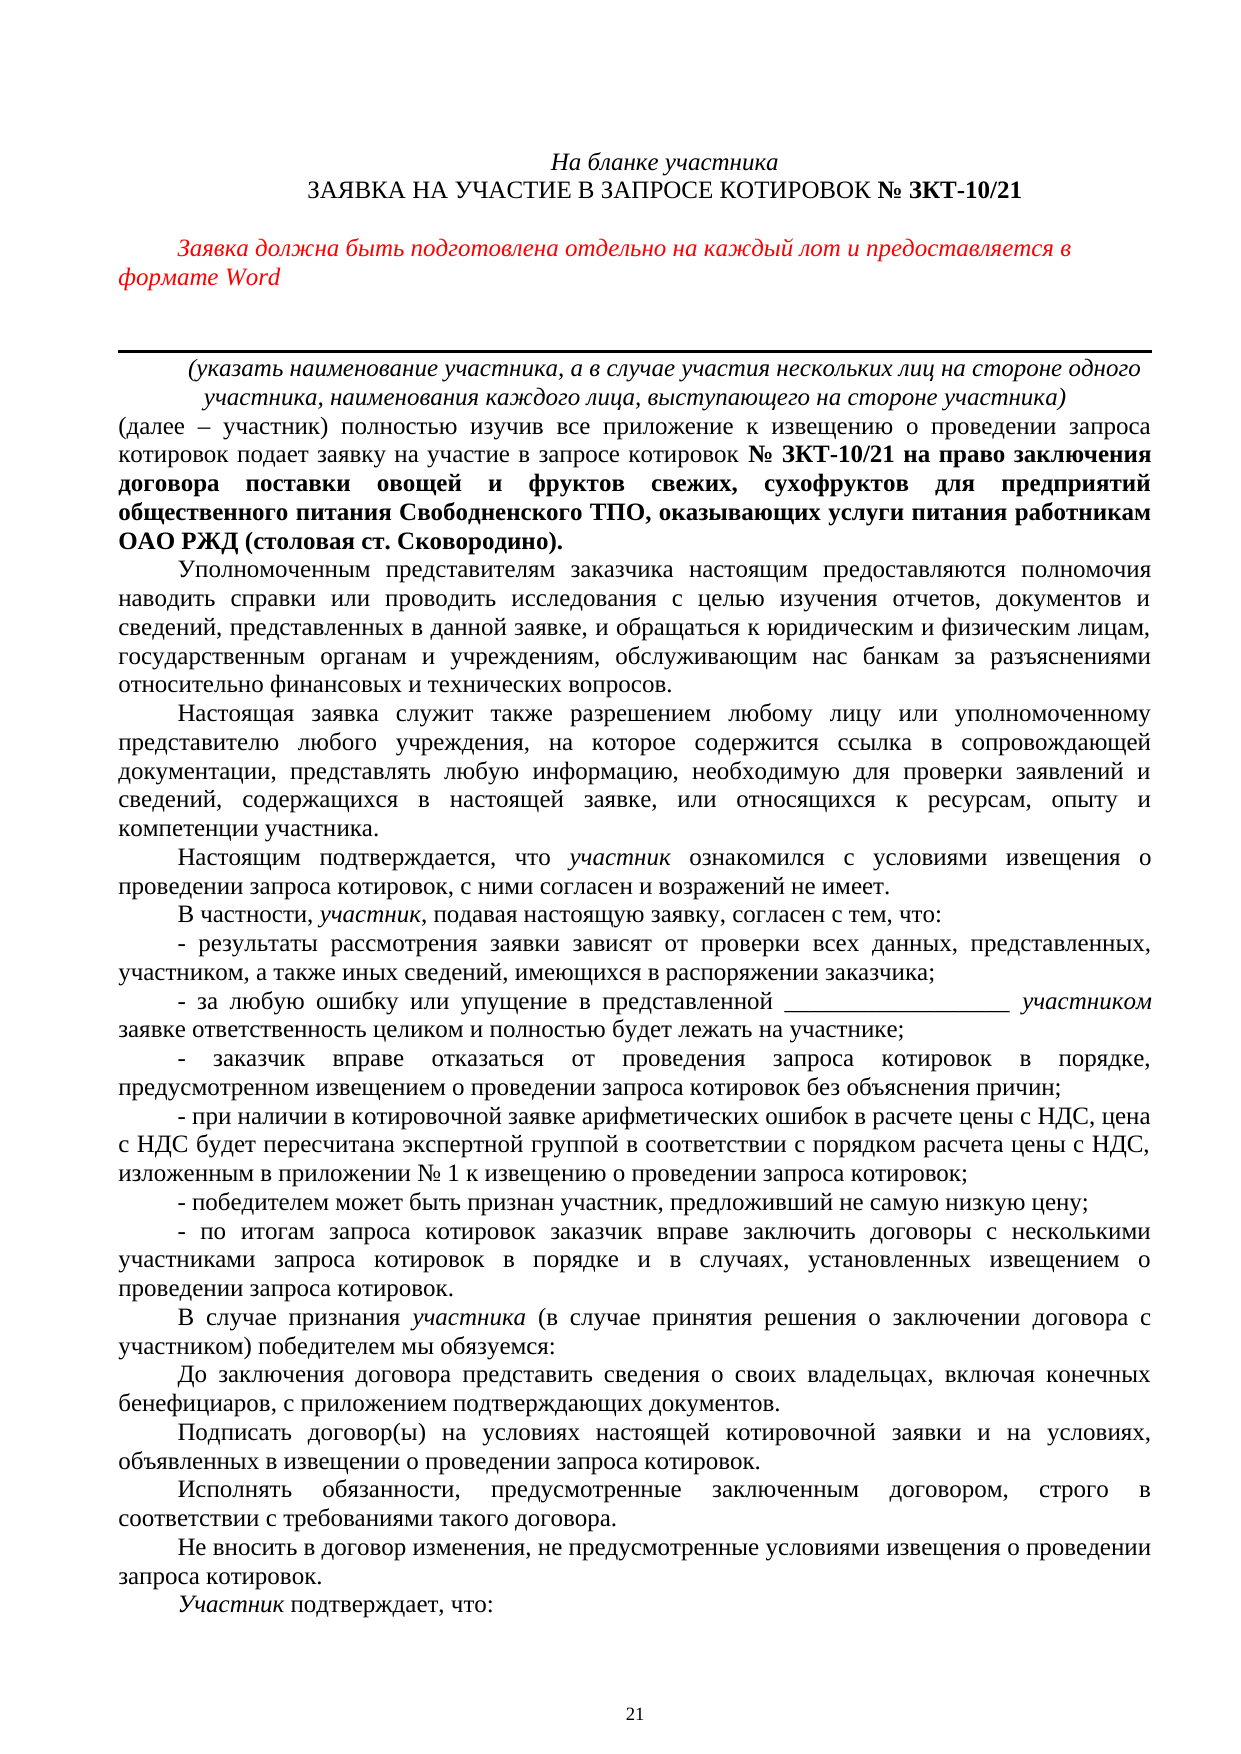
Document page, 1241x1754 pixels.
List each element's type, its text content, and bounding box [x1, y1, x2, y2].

text На бланке участника [118, 147, 1152, 176]
text Участник подтверждает, что: [118, 1589, 1152, 1618]
text Не вносить в договор изменения, не предусмотренные условиями извещения о проведении запроса котировок. [118, 1532, 1152, 1589]
text Настоящая заявка служит также разрешением любому лицу или уполномоченному представителю любого учреждения, на которое содержится ссылка в сопровождающей документации, представлять любую информацию, необходимую для проверки заявлений и сведений, содержащихся в настоящей заявке, или относящихся к ресурсам, опыту и компетенции участника. [118, 698, 1152, 842]
text - результаты рассмотрения заявки зависят от проверки всех данных, представленных, участником, а также иных сведений, имеющихся в распоряжении заказчика; [118, 928, 1152, 986]
text В частности, участник, подавая настоящую заявку, согласен с тем, что: [118, 899, 1152, 928]
text Настоящим подтверждается, что участник ознакомился с условиями извещения о проведении запроса котировок, с ними согласен и возражений не имеет. [118, 842, 1152, 899]
text - победителем может быть признан участник, предложивший не самую низкую цену; [118, 1187, 1152, 1216]
text Исполнять обязанности, предусмотренные заключенным договором, строго в соответствии с требованиями такого договора. [118, 1474, 1152, 1532]
text В случае признания участника (в случае принятия решения о заключении договора с участником) победителем мы обязуемся: [118, 1302, 1152, 1359]
text Уполномоченным представителям заказчика настоящим предоставляются полномочия наводить справки или проводить исследования с целью изучения отчетов, документов и сведений, представленных в данной заявке, и обращаться к юридическим и физическим лицам, государственным органам и учреждениям, обслуживающим нас банкам за разъяснениями относительно финансовых и технических вопросов. [118, 554, 1152, 698]
subtitle ЗАЯВКА НА УЧАСТИЕ В ЗАПРОСЕ КОТИРОВОК № ЗКТ-10/21 [118, 176, 1152, 204]
text - при наличии в котировочной заявке арифметических ошибок в расчете цены с НДС, цена с НДС будет пересчитана экспертной группой в соответствии с порядком расчета цены с НДС, изложенным в приложении № 1 к извещению о проведении запроса котировок; [118, 1101, 1152, 1187]
text До заключения договора представить сведения о своих владельцах, включая конечных бенефициаров, с приложением подтверждающих документов. [118, 1359, 1152, 1417]
text - за любую ошибку или упущение в представленной __________________ участником заявке ответственность целиком и полностью будет лежать на участнике; [118, 986, 1152, 1043]
text (далее – участник) полностью изучив все приложение к извещению о проведении запроса котировок подает заявку на участие в запросе котировок № ЗКТ-10/21 на право заключения договора поставки овощей и фруктов свежих, сухофруктов для предприятий общественного питания Свободненского ТПО, оказывающих услуги питания работникам ОАО РЖД (столовая ст. Сковородино). [118, 411, 1152, 554]
text Заявка должна быть подготовлена отдельно на каждый лот и предоставляется в формате Word [118, 233, 1152, 291]
text - по итогам запроса котировок заказчик вправе заключить договоры с несколькими участниками запроса котировок в порядке и в случаях, установленных извещением о проведении запроса котировок. [118, 1216, 1152, 1302]
text Подписать договор(ы) на условиях настоящей котировочной заявки и на условиях, объявленных в извещении о проведении запроса котировок. [118, 1417, 1152, 1474]
text (указать наименование участника, а в случае участия нескольких лиц на стороне одного участника, наименования каждого лица, выступающего на стороне участника) [118, 353, 1152, 411]
text - заказчик вправе отказаться от проведения запроса котировок в порядке, предусмотренном извещением о проведении запроса котировок без объяснения причин; [118, 1043, 1152, 1101]
